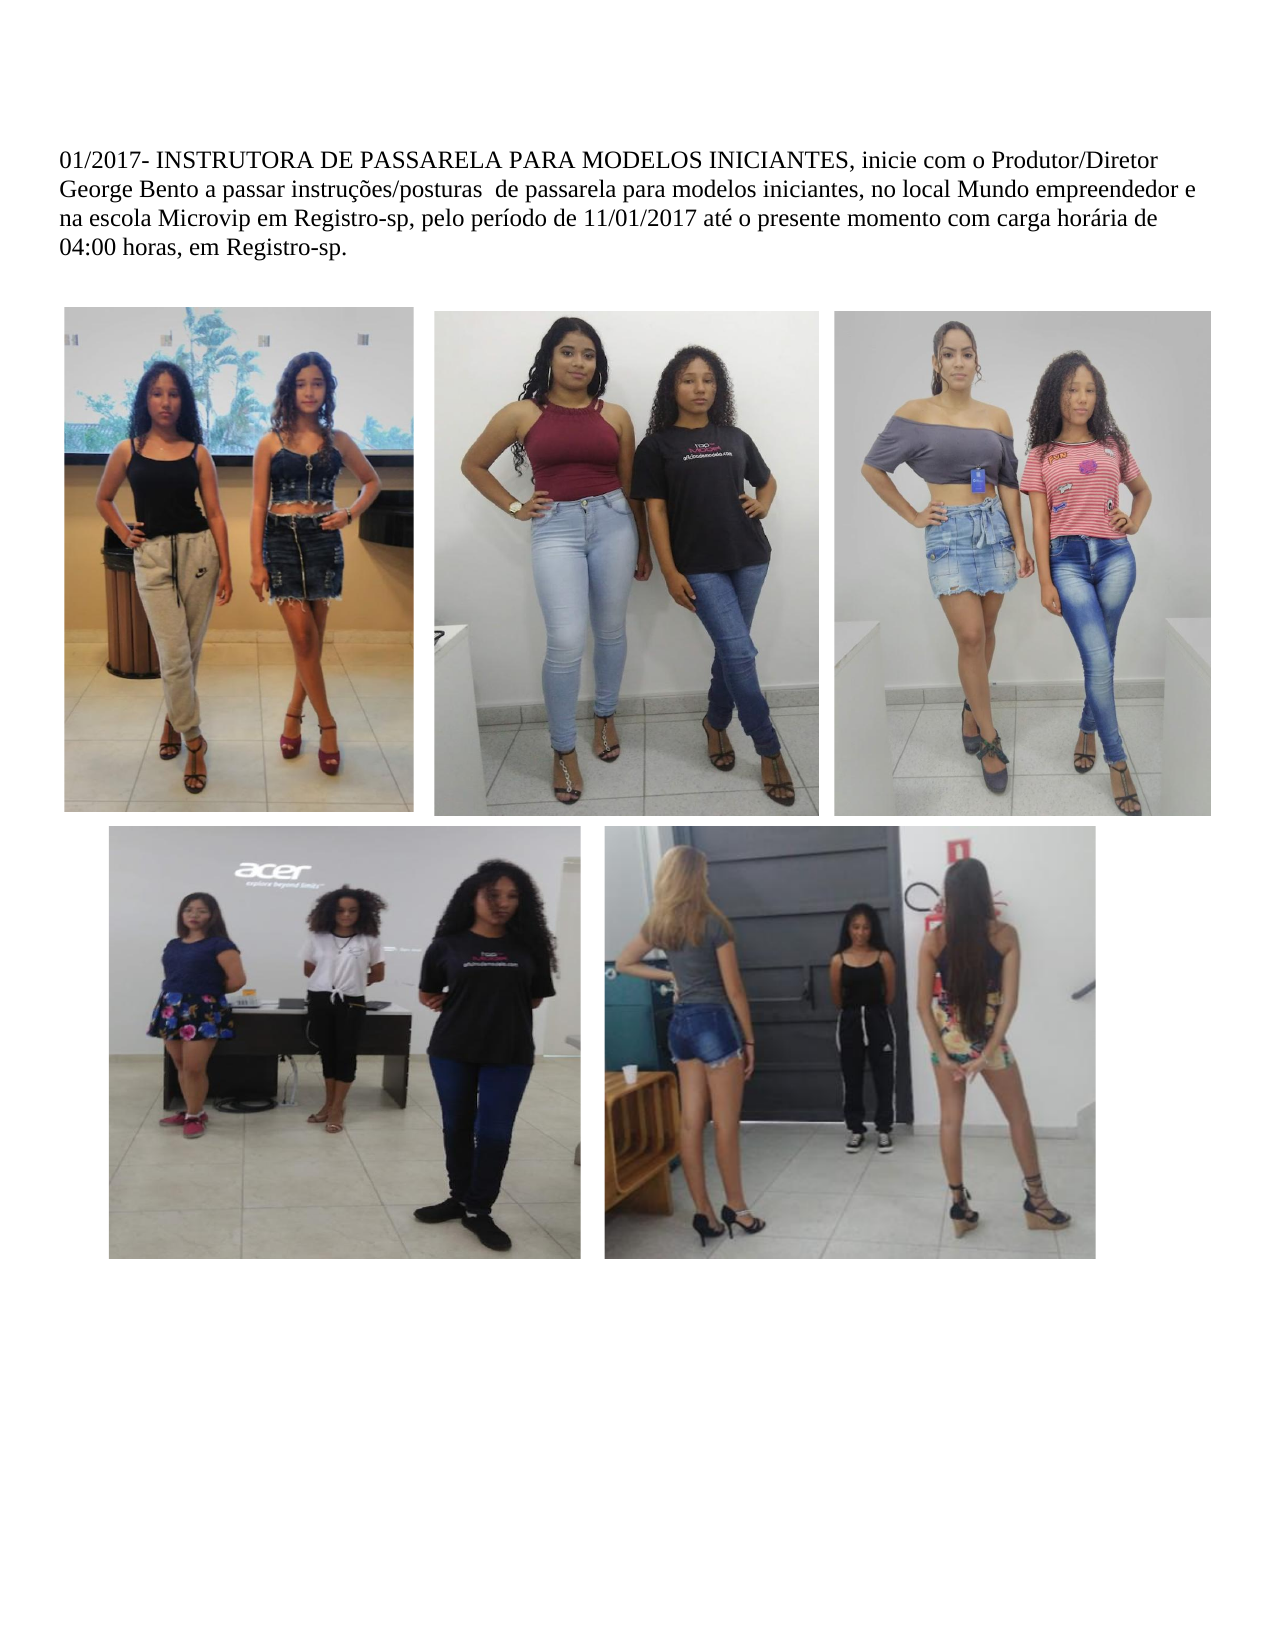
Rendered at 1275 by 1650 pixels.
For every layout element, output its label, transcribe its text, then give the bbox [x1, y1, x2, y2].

picture [434, 311, 819, 816]
picture [834, 311, 1211, 816]
picture [108, 826, 581, 1259]
picture [604, 826, 1096, 1259]
text 01/2017- INSTRUTORA DE PASSARELA PARA MODELOS INICIANTES, inicie com o Produtor/Diretor George Bento a passar instruções/posturas de passarela para modelos iniciantes, no local Mundo empreendedor e na escola Microvip em Registro-sp, pelo período de 11/01/2017 até o presente momento com carga horária de 04:00 horas, em Registro-sp. [59, 145, 1216, 260]
picture [64, 307, 414, 812]
